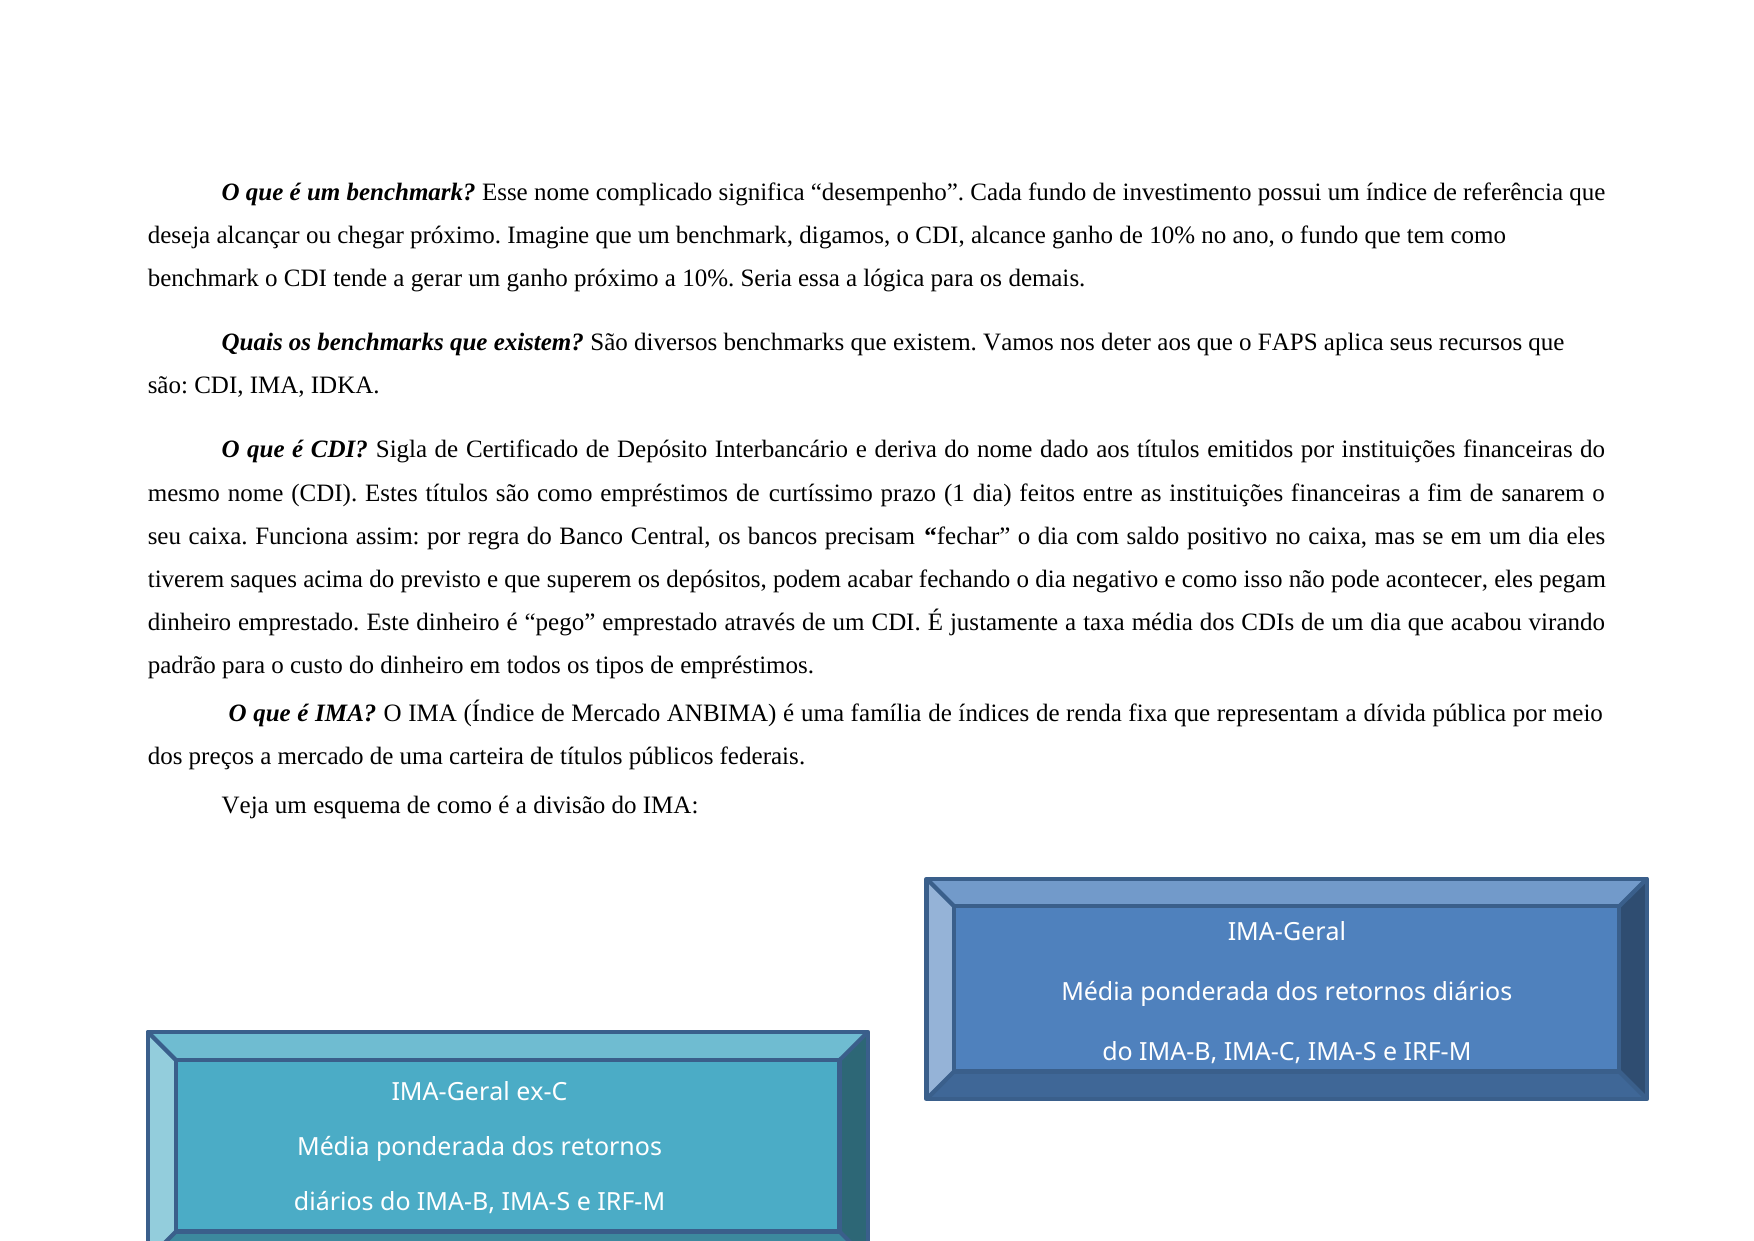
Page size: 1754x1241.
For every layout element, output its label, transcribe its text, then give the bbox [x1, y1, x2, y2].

text Quais os benchmarks que existem? São diversos benchmarks que existem. Vamos nos deter aos que o FAPS aplica seus recursos que são: CDI, IMA, IDKA. [148, 327, 1606, 399]
text O que é CDI? Sigla de Certificado de Depósito Interbancário e deriva do nome dado aos títulos emitidos por instituições financeiras do mesmo nome (CDI). Estes títulos são como empréstimos de curtíssimo prazo (1 dia) feitos entre as instituições financeiras a fim de sanarem o seu caixa. Funciona assim: por regra do Banco Central, os bancos precisam “fechar” o dia com saldo positivo no caixa, mas se em um dia eles tiverem saques acima do previsto e que superem os depósitos, podem acabar fechando o dia negativo e como isso não pode acontecer, eles pegam dinheiro emprestado. Este dinheiro é “pego” emprestado através de um CDI. É justamente a taxa média dos CDIs de um dia que acabou virando padrão para o custo do dinheiro em todos os tipos de empréstimos. [148, 434, 1606, 679]
text O que é IMA? O IMA (Índice de Mercado ANBIMA) é uma família de índices de renda fixa que representam a dívida pública por meio dos preços a mercado de uma carteira de títulos públicos federais. [148, 698, 1606, 770]
text Veja um esquema de como é a divisão do IMA: [148, 790, 1606, 818]
text O que é um benchmark? Esse nome complicado significa “desempenho”. Cada fundo de investimento possui um índice de referência que deseja alcançar ou chegar próximo. Imagine que um benchmark, digamos, o CDI, alcance ganho de 10% no ano, o fundo que tem como benchmark o CDI tende a gerar um ganho próximo a 10%. Seria essa a lógica para os demais. [148, 177, 1606, 292]
